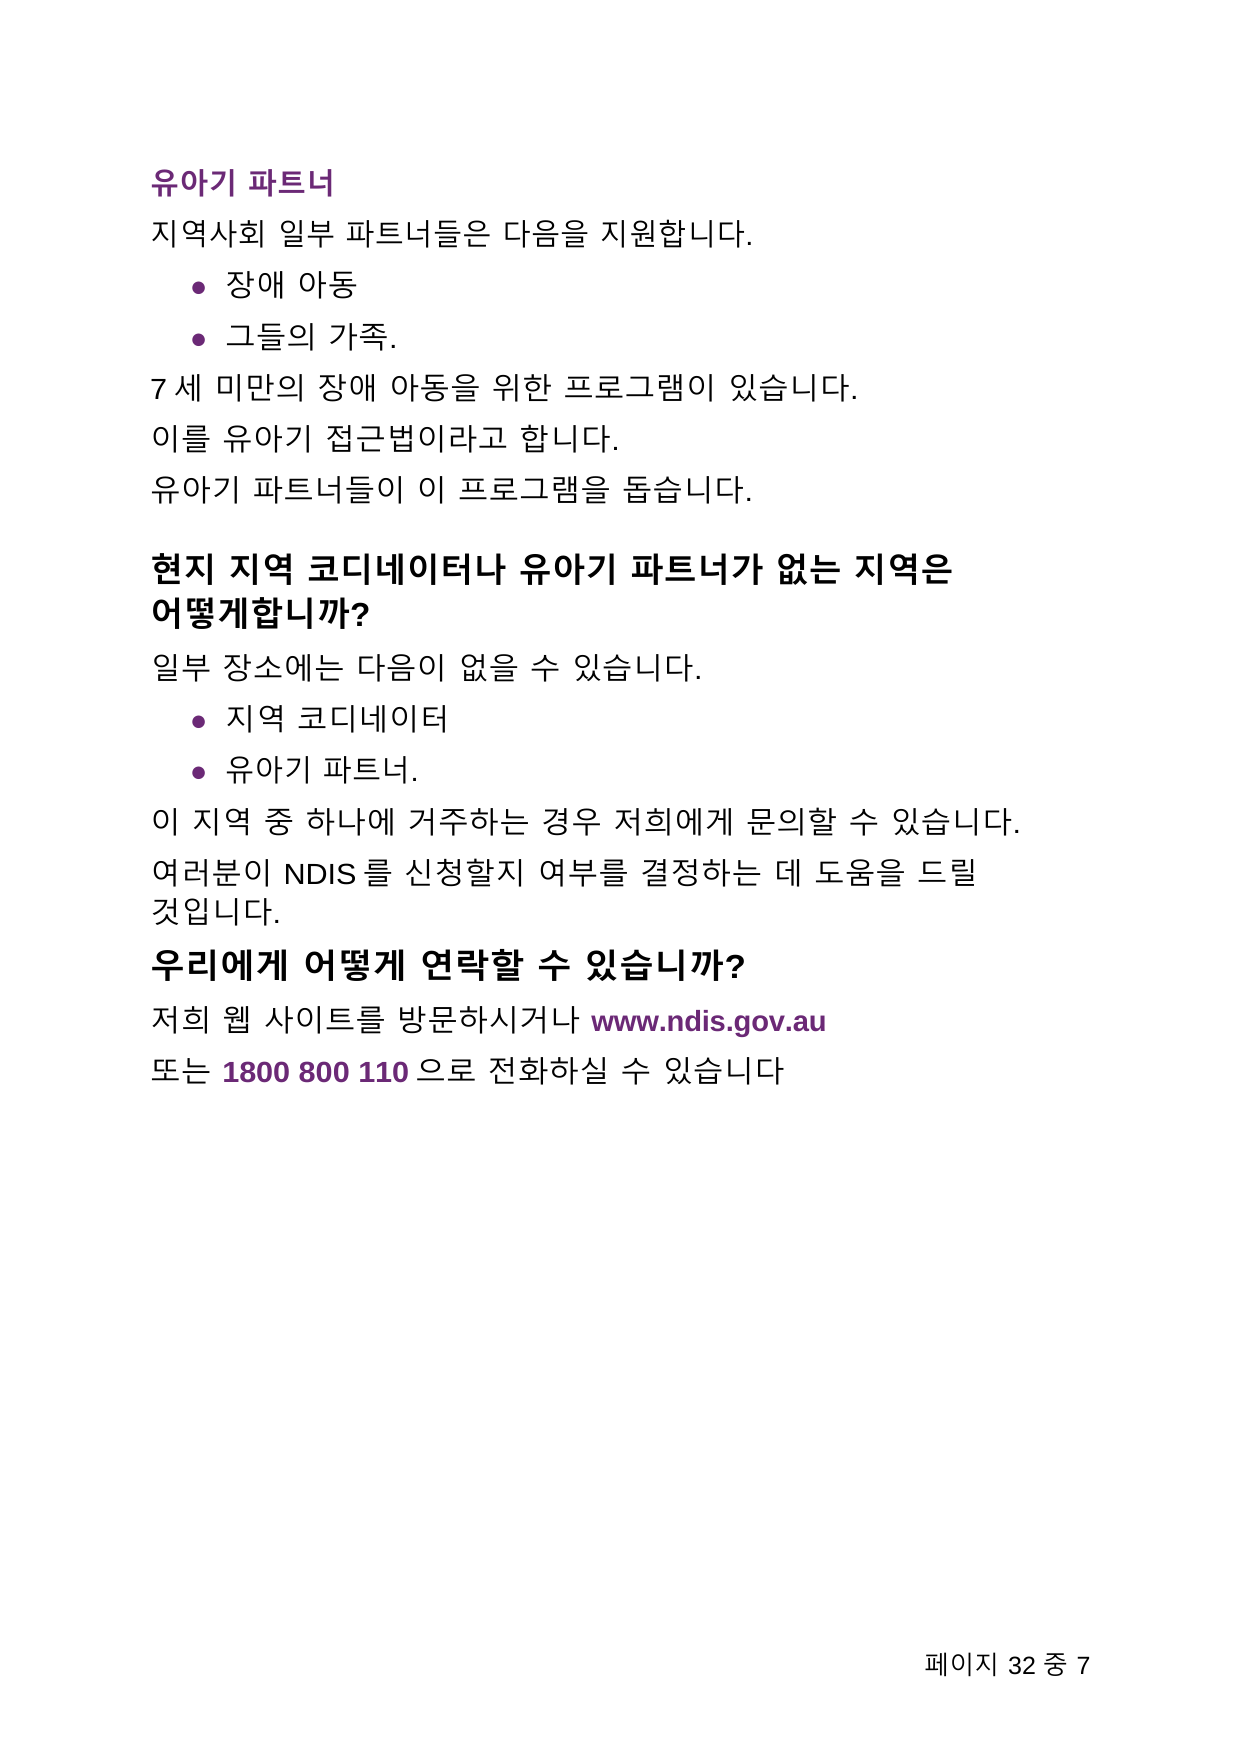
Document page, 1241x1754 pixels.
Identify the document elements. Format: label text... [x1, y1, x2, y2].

text 또는 1800 800 110으로 전화하실 수 있습니다 [150, 1051, 1090, 1089]
text 일부 장소에는 다음이 없을 수 있습니다. [150, 647, 1090, 686]
list 장애 아동 [189, 265, 1090, 304]
text 여러분이 NDIS를 신청할지 여부를 결정하는 데 도움을 드릴 것입니다. [150, 852, 1090, 930]
list 그들의 가족. [189, 316, 1090, 355]
text 이를 유아기 접근법이라고 합니다. [150, 419, 1090, 457]
subtitle 유아기 파트너 [150, 162, 1090, 201]
subtitle 현지 지역 코디네이터나 유아기 파트너가 없는 지역은 어떻게합니까? [150, 546, 1090, 635]
list 지역 코디네이터 [189, 699, 1090, 737]
text 지역사회 일부 파트너들은 다음을 지원합니다. [150, 214, 1090, 252]
text 이 지역 중 하나에 거주하는 경우 저희에게 문의할 수 있습니다. [150, 801, 1090, 840]
text 7세 미만의 장애 아동을 위한 프로그램이 있습니다. [150, 367, 1090, 406]
subtitle 우리에게 어떻게 연락할 수 있습니까? [150, 942, 1090, 987]
text 저희 웹 사이트를 방문하시거나 www.ndis.gov.au [150, 999, 1090, 1038]
text 유아기 파트너들이 이 프로그램을 돕습니다. [150, 470, 1090, 509]
list 유아기 파트너. [189, 750, 1090, 789]
